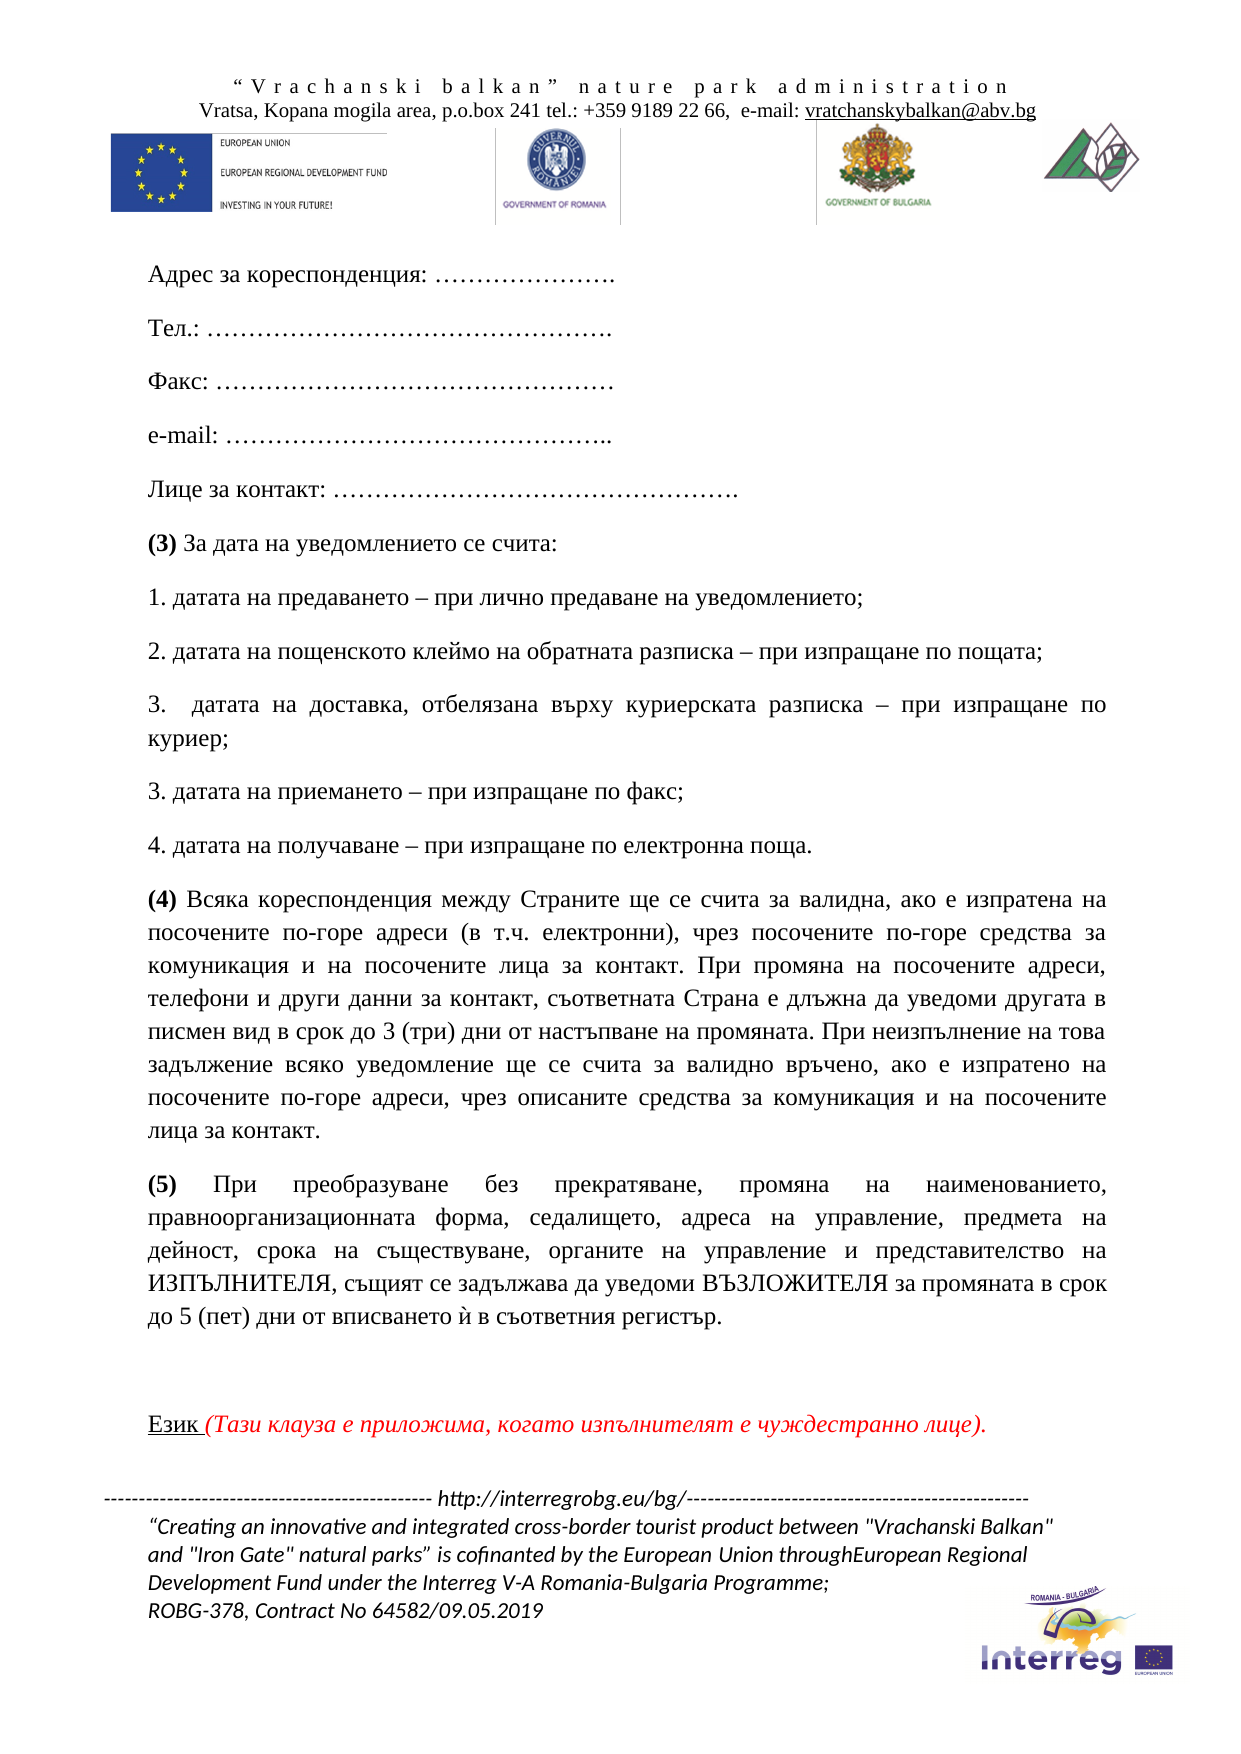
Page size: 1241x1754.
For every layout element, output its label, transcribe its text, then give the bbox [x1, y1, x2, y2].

text Лице за контакт: …………………………………………. [148, 474, 1107, 503]
picture [964, 1586, 1190, 1684]
text 4. датата на получаване – при изпращане по електронна поща. [148, 830, 1107, 859]
text (4) Всяка кореспонденция между Страните ще се счита за валидна, ако е изпратена на посочените по-горе адреси (в т.ч. електронни), чрез посочените по-горе средства за комуникация и на посочените лица за контакт. При промяна на посочените адреси, телефони и други данни за контакт, съответната Страна е длъжна да уведоми другата в писмен вид в срок до 3 (три) дни от настъпване на промяната. При неизпълнение на това задължение всяко уведомление ще се счита за валидно връчено, ако е изпратено на посочените по-горе адреси, чрез описаните средства за комуникация и на посочените лица за контакт. [148, 884, 1107, 1144]
picture [1041, 119, 1141, 192]
text (5) При преобразуване без прекратяване, промяна на наименованието, правноорганизационната форма, седалището, адреса на управление, предмета на дейност, срока на съществуване, органите на управление и представителство на ИЗПЪЛНИТЕЛЯ, същият се задължава да уведоми ВЪЗЛОЖИТЕЛЯ за промяната в срок до 5 (пет) дни от вписването ѝ в съответния регистър. [148, 1169, 1107, 1330]
text 1. датата на предаването – при лично предаване на уведомлението; [148, 582, 1107, 611]
text Тел.: …………………………………………. [148, 313, 1107, 341]
text e-mail: ……………………………………….. [148, 420, 1107, 449]
text Език (Тази клауза е приложима, когато изпълнителят е чуждестранно лице). [148, 1409, 1107, 1438]
text (3) За дата на уведомлението се счита: [148, 528, 1107, 557]
text Факс: ………………………………………… [148, 366, 1107, 395]
text 3. датата на доставка, отбелязана върху куриерската разписка – при изпращане по куриер; [148, 689, 1107, 751]
picture [110, 120, 940, 225]
text Адрес за кореспонденция: …………………. [148, 259, 1107, 287]
text 3. датата на приемането – при изпращане по факс; [148, 776, 1107, 805]
text 2. датата на пощенското клеймо на обратната разписка – при изпращане по пощата; [148, 636, 1107, 664]
